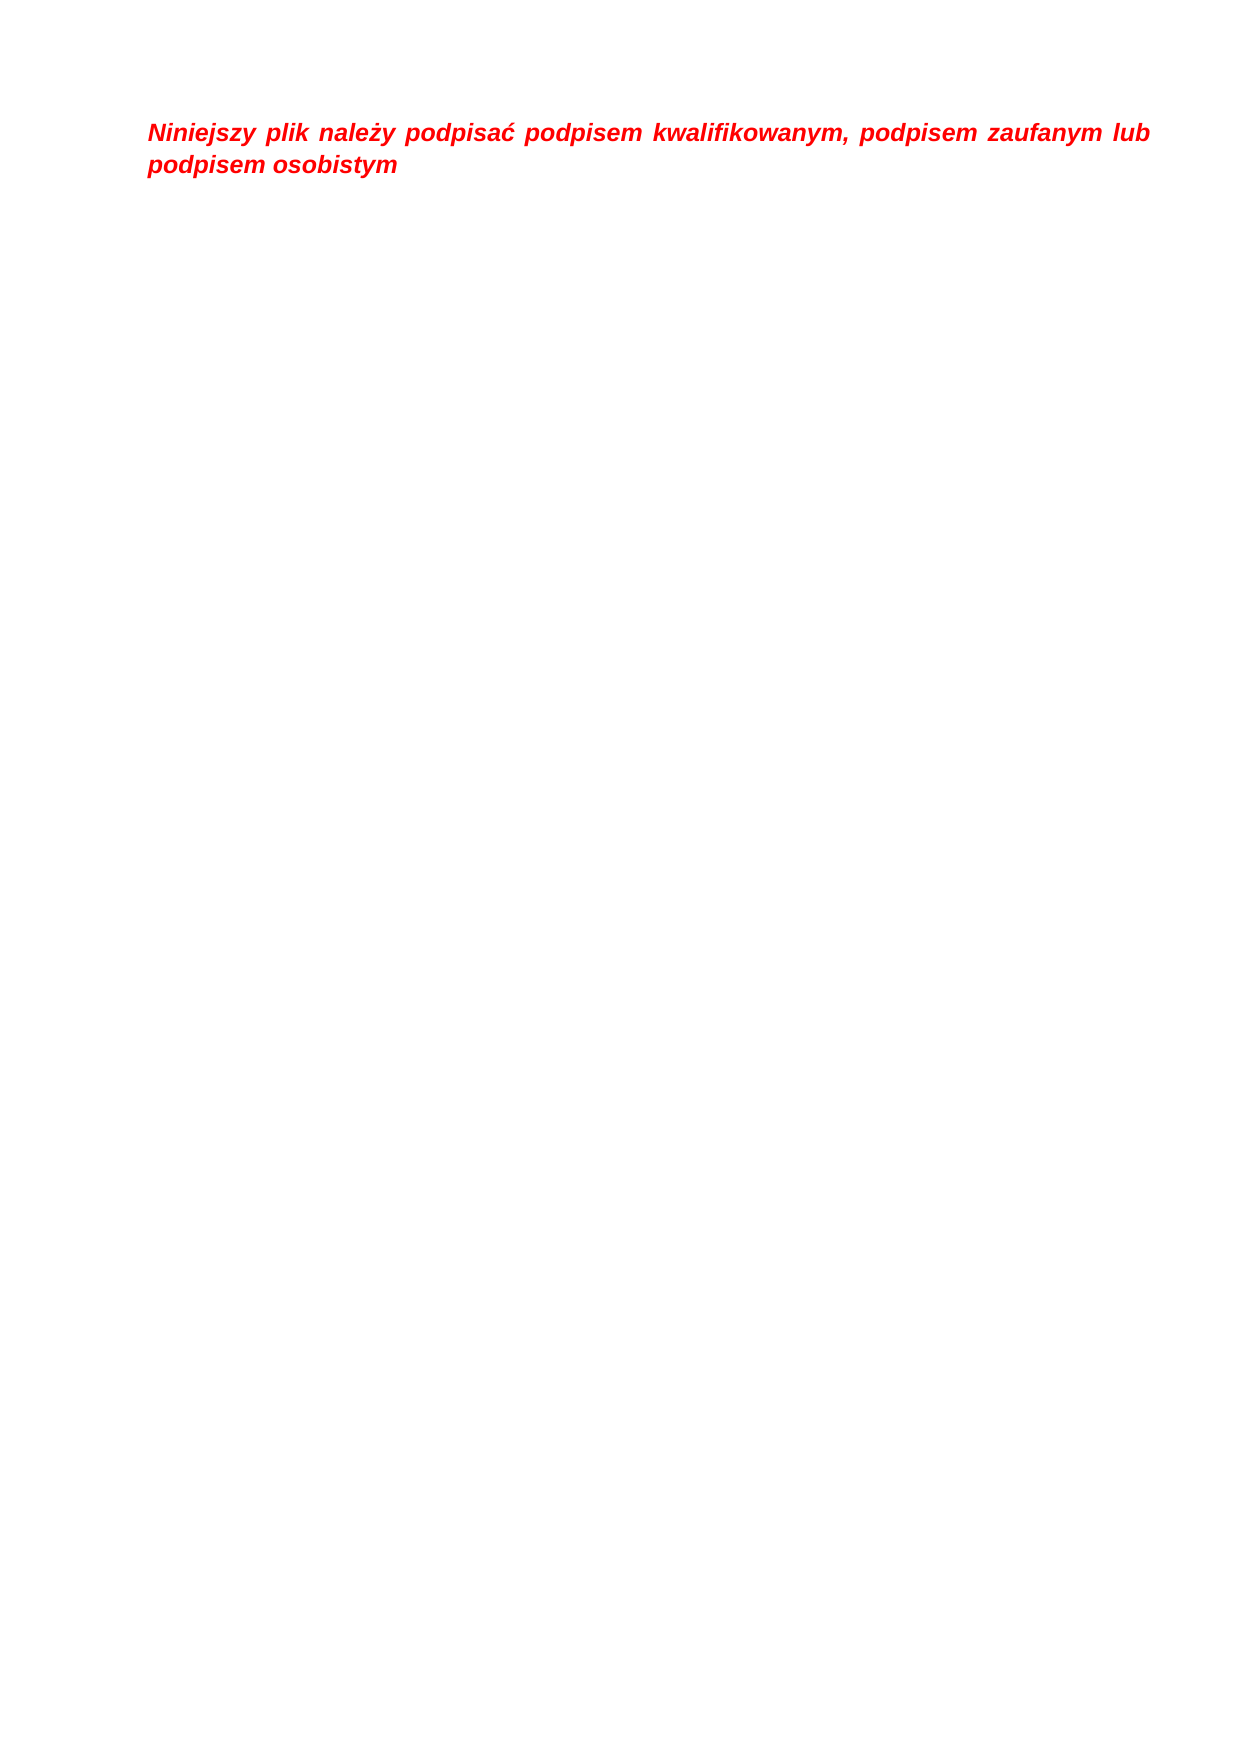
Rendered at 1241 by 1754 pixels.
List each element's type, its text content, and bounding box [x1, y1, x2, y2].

text Niniejszy plik należy podpisać podpisem kwalifikowanym, podpisem zaufanym lub podpisem osobistym [148, 117, 1152, 179]
